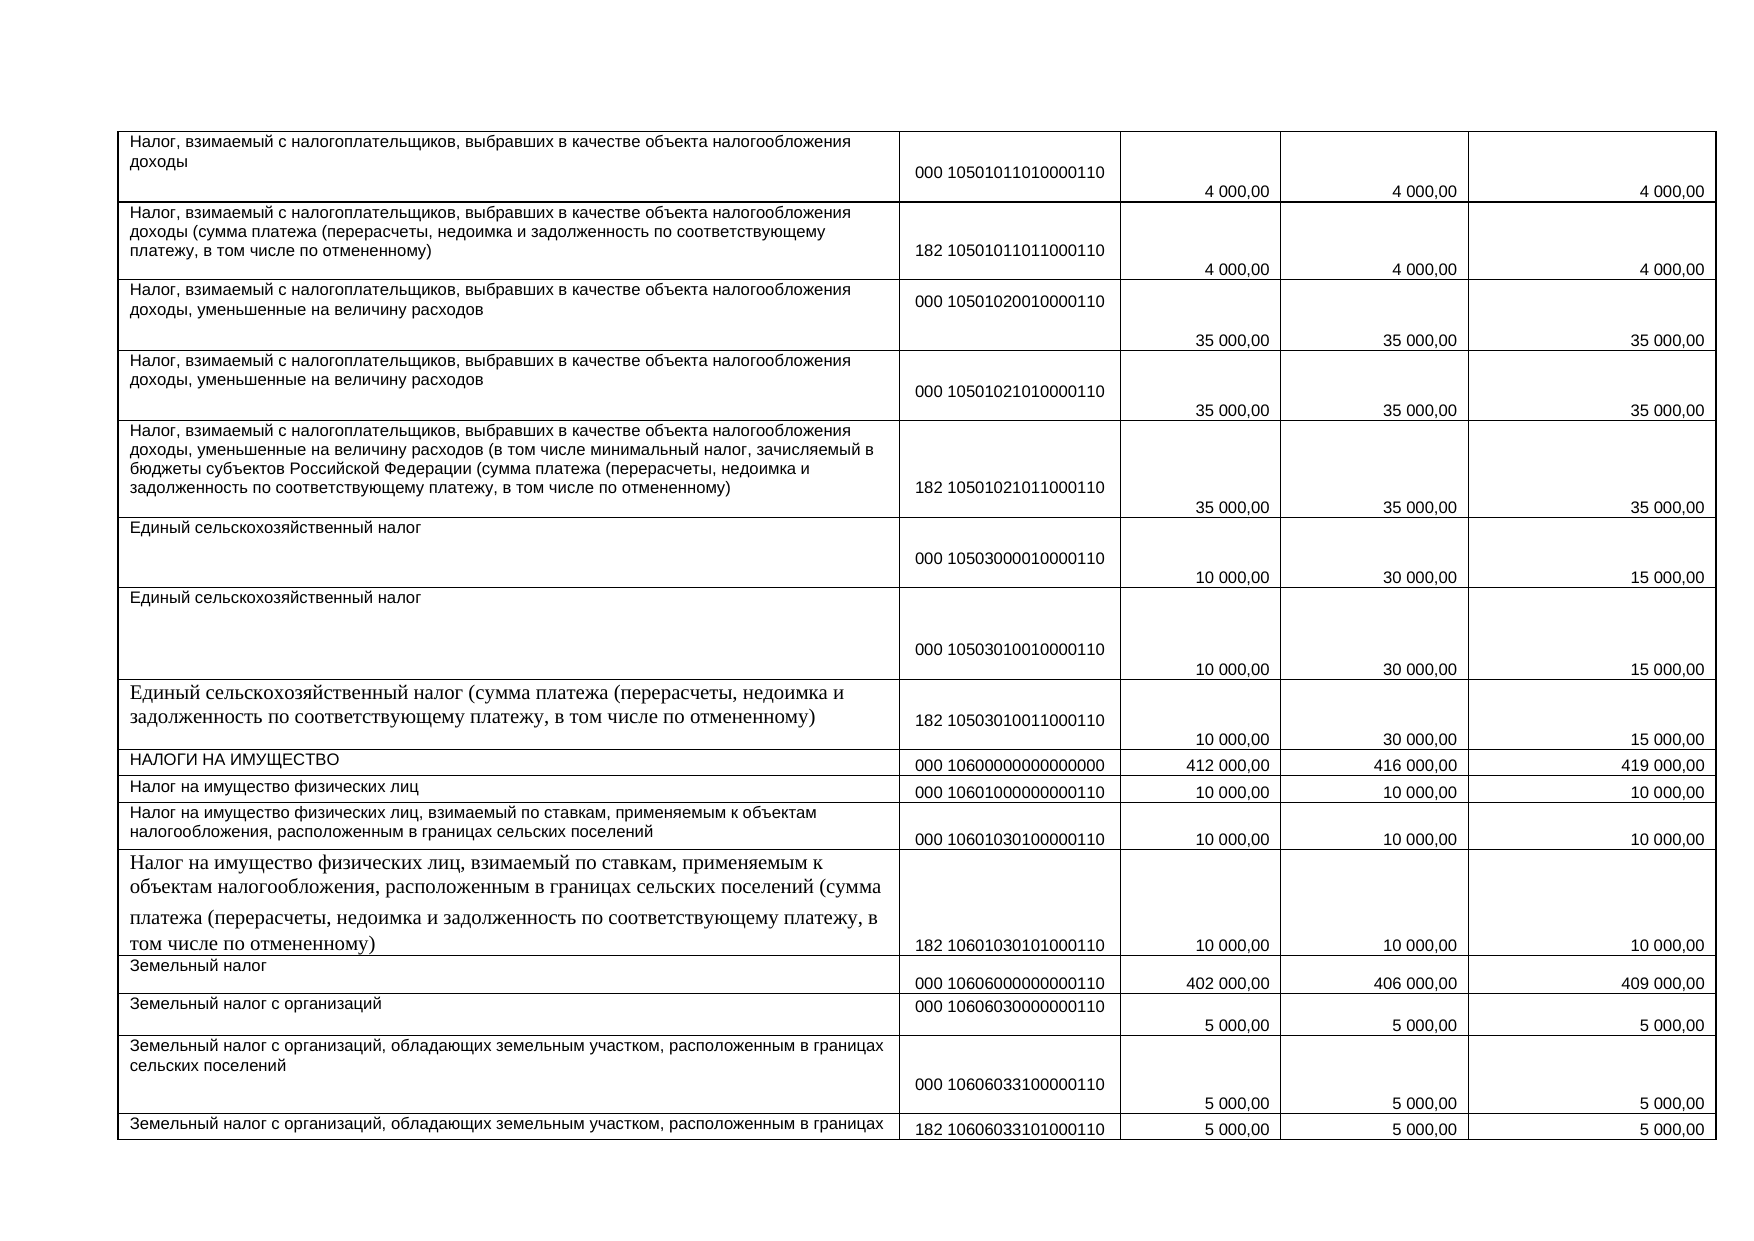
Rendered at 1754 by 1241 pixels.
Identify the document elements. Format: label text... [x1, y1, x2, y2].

table_cell Земельный налог с организаций, обладающих земельным участком, расположенным в границах сельских поселений [119, 1036, 899, 1113]
table_cell 10 000,00 [1121, 518, 1280, 587]
table_cell 000 10606033100000110 [900, 1036, 1120, 1113]
table_cell 000 10606000000000110 [900, 956, 1120, 993]
table_cell 35 000,00 [1281, 280, 1468, 349]
table_cell 402 000,00 [1121, 956, 1280, 993]
table_cell Налог, взимаемый с налогоплательщиков, выбравших в качестве объекта налогообложения доходы (сумма платежа (перерасчеты, недоимка и задолженность по соответствующему платежу, в том числе по отмененному) [119, 203, 899, 279]
table_cell 10 000,00 [1121, 776, 1280, 802]
table_cell 000 10600000000000000 [900, 750, 1120, 775]
table_cell Единый сельскохозяйственный налог (сумма платежа (перерасчеты, недоимка и задолженность по соответствующему платежу, в том числе по отмененному) [119, 680, 899, 749]
table_cell 35 000,00 [1121, 280, 1280, 349]
table_cell Налог на имущество физических лиц, взимаемый по ставкам, применяемым к объектам налогообложения, расположенным в границах сельских поселений [119, 803, 899, 849]
table_cell Земельный налог [119, 956, 899, 993]
table_cell 30 000,00 [1281, 588, 1468, 678]
table_cell 4 000,00 [1121, 203, 1280, 279]
table_cell 35 000,00 [1121, 421, 1280, 517]
table_cell 10 000,00 [1281, 776, 1468, 802]
table_cell Налог, взимаемый с налогоплательщиков, выбравших в качестве объекта налогообложения доходы, уменьшенные на величину расходов [119, 351, 899, 420]
table_cell 4 000,00 [1469, 132, 1715, 201]
table_cell 10 000,00 [1121, 680, 1280, 749]
table_cell 15 000,00 [1469, 588, 1715, 678]
table_cell 182 10503010011000110 [900, 680, 1120, 749]
table_cell 10 000,00 [1469, 803, 1715, 849]
table_cell 182 10501011011000110 [900, 203, 1120, 279]
table_cell 10 000,00 [1281, 803, 1468, 849]
table_cell 10 000,00 [1121, 850, 1280, 954]
table_cell 000 10601000000000110 [900, 776, 1120, 802]
table_cell 10 000,00 [1469, 850, 1715, 954]
table_cell 419 000,00 [1469, 750, 1715, 775]
table_cell 409 000,00 [1469, 956, 1715, 993]
table_cell 35 000,00 [1121, 351, 1280, 420]
table_cell 000 10501020010000110 [900, 280, 1120, 349]
table_cell 412 000,00 [1121, 750, 1280, 775]
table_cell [119, 132, 899, 201]
table_cell 5 000,00 [1281, 994, 1468, 1035]
table_cell 4 000,00 [1281, 132, 1468, 201]
table_cell 15 000,00 [1469, 680, 1715, 749]
table_cell 4 000,00 [1469, 203, 1715, 279]
table_cell 15 000,00 [1469, 518, 1715, 587]
table_cell 5 000,00 [1121, 1036, 1280, 1113]
table_cell 10 000,00 [1121, 588, 1280, 678]
table_cell 10 000,00 [1469, 776, 1715, 802]
table_cell Налог на имущество физических лиц, взимаемый по ставкам, применяемым к объектам налогообложения, расположенным в границах сельских поселений (сумма платежа (перерасчеты, недоимка и задолженность по соответствующему платежу, в том числе по отмененному) [119, 850, 899, 954]
table_cell 5 000,00 [1469, 994, 1715, 1035]
table_cell 10 000,00 [1281, 850, 1468, 954]
table_cell Земельный налог с организаций [119, 994, 899, 1035]
table_cell Налог на имущество физических лиц [119, 776, 899, 802]
table_cell 000 10501021010000110 [900, 351, 1120, 420]
table_cell 416 000,00 [1281, 750, 1468, 775]
table_cell 35 000,00 [1469, 421, 1715, 517]
table_cell 406 000,00 [1281, 956, 1468, 993]
table_cell 000 10503000010000110 [900, 518, 1120, 587]
table_cell 182 10501021011000110 [900, 421, 1120, 517]
table_cell 5 000,00 [1469, 1036, 1715, 1113]
table_cell 35 000,00 [1281, 421, 1468, 517]
table_cell Налог, взимаемый с налогоплательщиков, выбравших в качестве объекта налогообложения доходы, уменьшенные на величину расходов (в том числе минимальный налог, зачисляемый в бюджеты субъектов Российской Федерации (сумма платежа (перерасчеты, недоимка и задолженность по соответствующему платежу, в том числе по отмененному) [119, 421, 899, 517]
table_cell 5 000,00 [1121, 1114, 1280, 1139]
table_cell НАЛОГИ НА ИМУЩЕСТВО [119, 750, 899, 775]
table_cell 35 000,00 [1469, 280, 1715, 349]
table_cell 5 000,00 [1121, 994, 1280, 1035]
table_cell 4 000,00 [1281, 203, 1468, 279]
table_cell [119, 1114, 899, 1139]
table_cell 000 10503010010000110 [900, 588, 1120, 678]
table_cell 000 10501011010000110 [900, 132, 1120, 201]
table_cell 35 000,00 [1281, 351, 1468, 420]
table_cell 30 000,00 [1281, 680, 1468, 749]
table_cell 35 000,00 [1469, 351, 1715, 420]
table_cell Единый сельскохозяйственный налог [119, 518, 899, 587]
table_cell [900, 1114, 1120, 1139]
table_cell 5 000,00 [1281, 1036, 1468, 1113]
table_cell 000 10601030100000110 [900, 803, 1120, 849]
table_cell 10 000,00 [1121, 803, 1280, 849]
table_cell 000 10606030000000110 [900, 994, 1120, 1035]
table_cell 30 000,00 [1281, 518, 1468, 587]
table_cell Налог, взимаемый с налогоплательщиков, выбравших в качестве объекта налогообложения доходы, уменьшенные на величину расходов [119, 280, 899, 349]
table_cell 5 000,00 [1281, 1114, 1468, 1139]
table_cell 5 000,00 [1469, 1114, 1715, 1139]
table_cell 182 10601030101000110 [900, 850, 1120, 954]
table_cell Единый сельскохозяйственный налог [119, 588, 899, 678]
table_cell 4 000,00 [1121, 132, 1280, 201]
